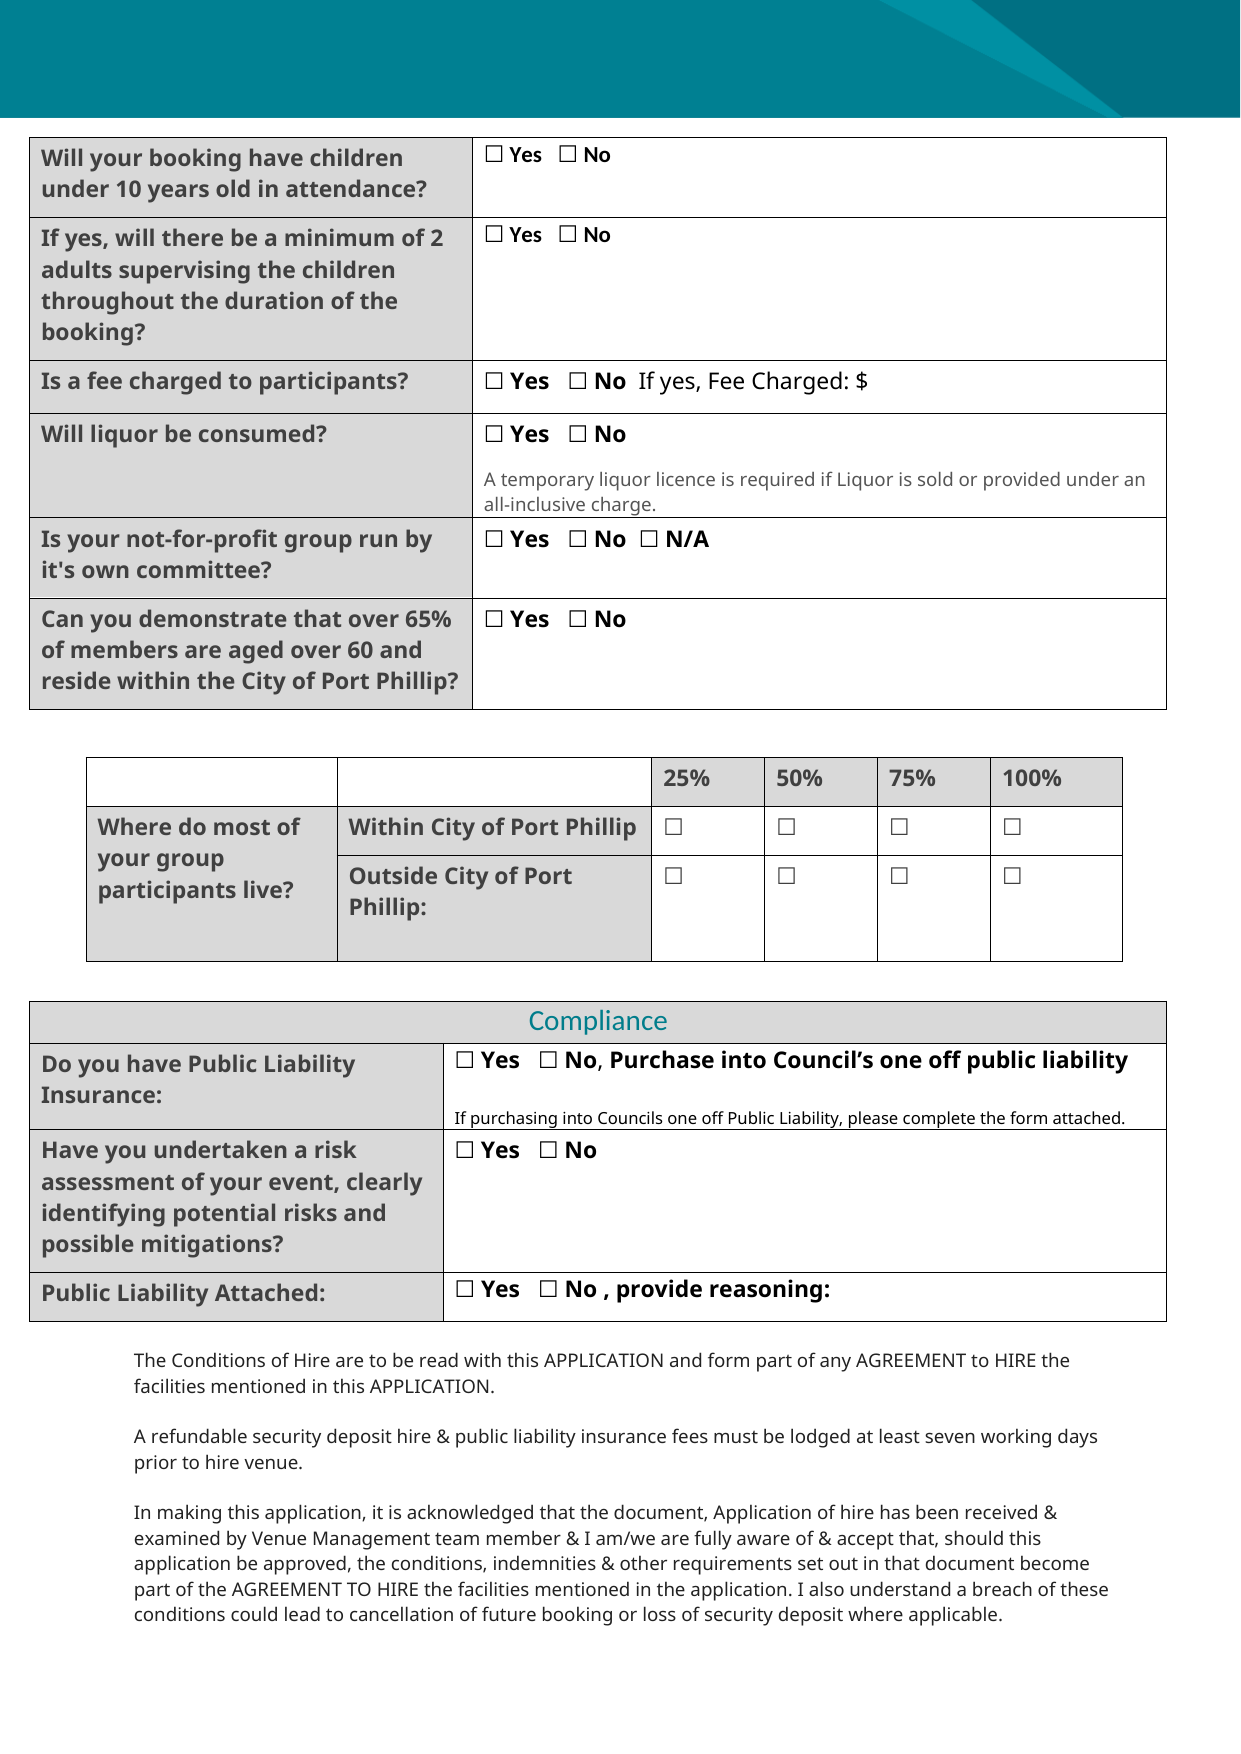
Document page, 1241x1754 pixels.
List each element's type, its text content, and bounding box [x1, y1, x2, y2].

table_cell Yes No [473, 218, 1166, 360]
text In making this application, it is acknowledged that the document, Application of hire has been received & examined by Venue Management team member & I am/we are fully aware of & accept that, should this application be approved, the conditions, indemnities & other requirements set out in that document become part of the AGREEMENT TO HIRE the facilities mentioned in the application. I also understand a breach of these conditions could lead to cancellation of future booking or loss of security deposit where applicable. [134, 1499, 1122, 1627]
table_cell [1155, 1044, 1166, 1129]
table_cell Yes No [444, 1130, 1166, 1272]
table_cell Yes No N/A [473, 518, 1166, 597]
table_cell [765, 807, 877, 855]
table_cell [652, 856, 764, 961]
table_cell Will liquor be consumed? [30, 414, 472, 517]
table_cell Do you have Public Liability Insurance: [30, 1044, 443, 1129]
table_cell Is a fee charged to participants? [30, 361, 472, 413]
table_cell Have you undertaken a risk assessment of your event, clearly identifying potential risks and possible mitigations? [30, 1130, 443, 1272]
table_header 100% [991, 758, 1122, 806]
table_header Yes No [473, 138, 1166, 217]
picture [0, 0, 1241, 119]
table_header 50% [765, 758, 877, 806]
table_header Compliance [30, 1002, 1166, 1043]
table_cell [652, 807, 764, 855]
table_header Will your booking have children under 10 years old in attendance? [30, 138, 472, 217]
table_cell Yes No A temporary liquor licence is required if Liquor is sold or provided under an all-inclusive charge. [473, 414, 1166, 517]
table_header [87, 758, 337, 806]
table_cell Outside City of Port Phillip: [338, 856, 651, 961]
text The Conditions of Hire are to be read with this APPLICATION and form part of any AGREEMENT to HIRE the facilities mentioned in this APPLICATION. [134, 1322, 1122, 1398]
table_cell Within City of Port Phillip [338, 807, 651, 855]
table_cell Public Liability Attached: [30, 1273, 443, 1321]
table_header 25% [652, 758, 764, 806]
table_cell [878, 856, 990, 961]
table_cell Where do most of your group participants live? [87, 807, 337, 961]
table_cell Yes No [473, 599, 1166, 709]
table_header 75% [878, 758, 990, 806]
table_cell [765, 856, 877, 961]
table_cell Yes No If yes, Fee Charged: $ [473, 361, 1166, 413]
table_header [338, 758, 651, 806]
table_cell If yes, will there be a minimum of 2 adults supervising the children throughout the duration of the booking? [30, 218, 472, 360]
text A refundable security deposit hire & public liability insurance fees must be lodged at least seven working days prior to hire venue. [134, 1423, 1122, 1474]
table_cell [991, 856, 1122, 961]
table_cell Yes No , provide reasoning: [444, 1273, 1166, 1321]
table_cell [991, 807, 1122, 855]
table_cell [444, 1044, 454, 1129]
table_cell [878, 807, 990, 855]
table_cell Can you demonstrate that over 65% of members are aged over 60 and reside within the City of Port Phillip? [30, 599, 472, 709]
table_cell Is your not-for-profit group run by it's own committee? [30, 518, 472, 597]
